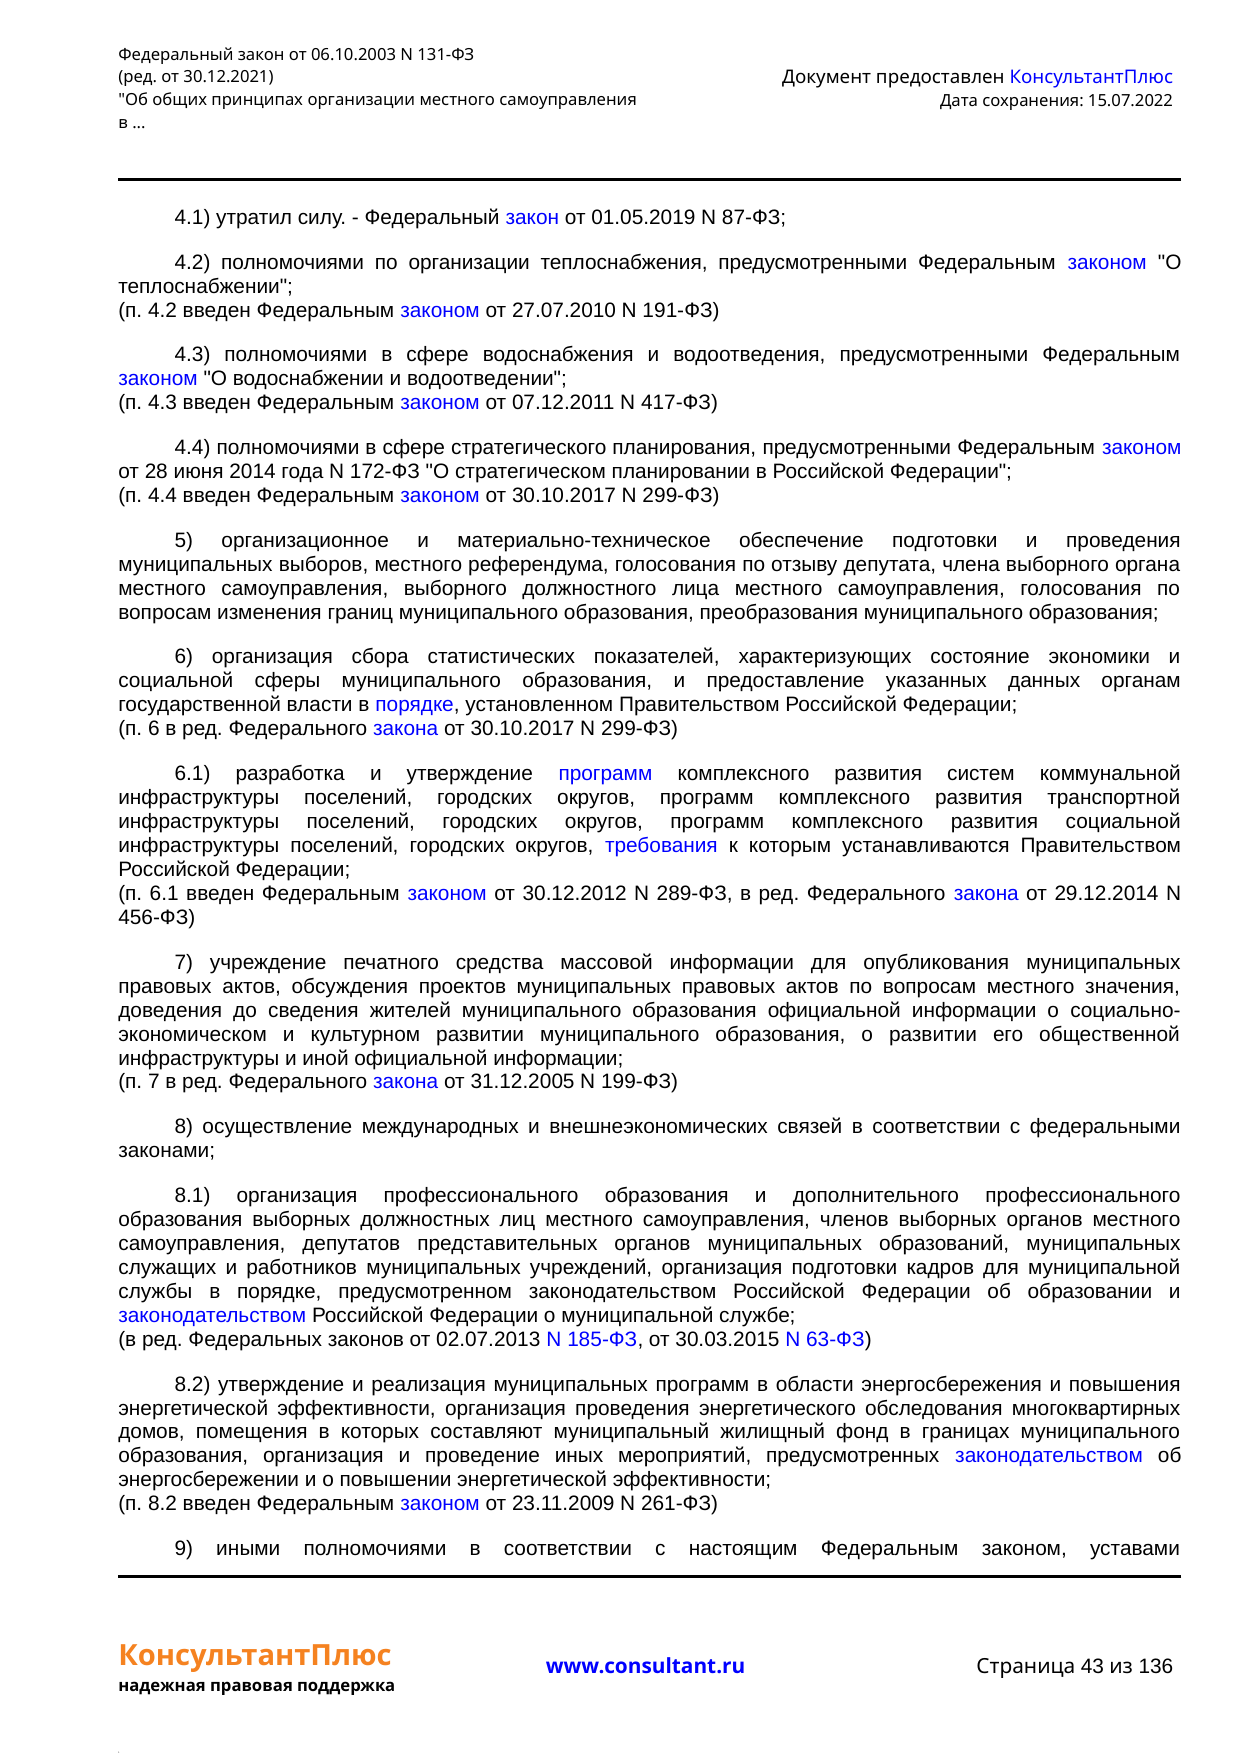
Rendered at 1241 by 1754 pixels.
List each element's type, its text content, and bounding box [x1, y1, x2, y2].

text 6) организация сбора статистических показателей, характеризующих состояние экономики и социальной сферы муниципального образования, и предоставление указанных данных органам государственной власти в порядке, установленном Правительством Российской Федерации; [118, 644, 1181, 716]
text 6.1) разработка и утверждение программ комплексного развития систем коммунальной инфраструктуры поселений, городских округов, программ комплексного развития транспортной инфраструктуры поселений, городских округов, программ комплексного развития социальной инфраструктуры поселений, городских округов, требования к которым устанавливаются Правительством Российской Федерации; [118, 761, 1181, 881]
text (п. 4.3 введен Федеральным законом от 07.12.2011 N 417-ФЗ) [118, 390, 1181, 414]
text 4.3) полномочиями в сфере водоснабжения и водоотведения, предусмотренными Федеральным законом "О водоснабжении и водоотведении"; [118, 342, 1181, 390]
text 8) осуществление международных и внешнеэкономических связей в соответствии с федеральными законами; [118, 1114, 1181, 1162]
text (п. 4.4 введен Федеральным законом от 30.10.2017 N 299-ФЗ) [118, 483, 1181, 507]
text (п. 6 в ред. Федерального закона от 30.10.2017 N 299-ФЗ) [118, 716, 1181, 740]
text 4.4) полномочиями в сфере стратегического планирования, предусмотренными Федеральным законом от 28 июня 2014 года N 172-ФЗ "О стратегическом планировании в Российской Федерации"; [118, 435, 1181, 483]
text 8.2) утверждение и реализация муниципальных программ в области энергосбережения и повышения энергетической эффективности, организация проведения энергетического обследования многоквартирных домов, помещения в которых составляют муниципальный жилищный фонд в границах муниципального образования, организация и проведение иных мероприятий, предусмотренных законодательством об энергосбережении и о повышении энергетической эффективности; [118, 1371, 1181, 1491]
text 7) учреждение печатного средства массовой информации для опубликования муниципальных правовых актов, обсуждения проектов муниципальных правовых актов по вопросам местного значения, доведения до сведения жителей муниципального образования официальной информации о социально-экономическом и культурном развитии муниципального образования, о развитии его общественной инфраструктуры и иной официальной информации; [118, 949, 1181, 1069]
text (п. 7 в ред. Федерального закона от 31.12.2005 N 199-ФЗ) [118, 1069, 1181, 1093]
text 8.1) организация профессионального образования и дополнительного профессионального образования выборных должностных лиц местного самоуправления, членов выборных органов местного самоуправления, депутатов представительных органов муниципальных образований, муниципальных служащих и работников муниципальных учреждений, организация подготовки кадров для муниципальной службы в порядке, предусмотренном законодательством Российской Федерации об образовании и законодательством Российской Федерации о муниципальной службе; [118, 1183, 1181, 1327]
text 5) организационное и материально-техническое обеспечение подготовки и проведения муниципальных выборов, местного референдума, голосования по отзыву депутата, члена выборного органа местного самоуправления, выборного должностного лица местного самоуправления, голосования по вопросам изменения границ муниципального образования, преобразования муниципального образования; [118, 528, 1181, 623]
text 4.1) утратил силу. - Федеральный закон от 01.05.2019 N 87-ФЗ; [118, 205, 1181, 229]
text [118, 1536, 1181, 1560]
text (п. 6.1 введен Федеральным законом от 30.12.2012 N 289-ФЗ, в ред. Федерального закона от 29.12.2014 N 456-ФЗ) [118, 881, 1181, 929]
text (п. 8.2 введен Федеральным законом от 23.11.2009 N 261-ФЗ) [118, 1491, 1181, 1515]
text (п. 4.2 введен Федеральным законом от 27.07.2010 N 191-ФЗ) [118, 297, 1181, 321]
text 4.2) полномочиями по организации теплоснабжения, предусмотренными Федеральным законом "О теплоснабжении"; [118, 249, 1181, 297]
text (в ред. Федеральных законов от 02.07.2013 N 185-ФЗ, от 30.03.2015 N 63-ФЗ) [118, 1327, 1181, 1351]
